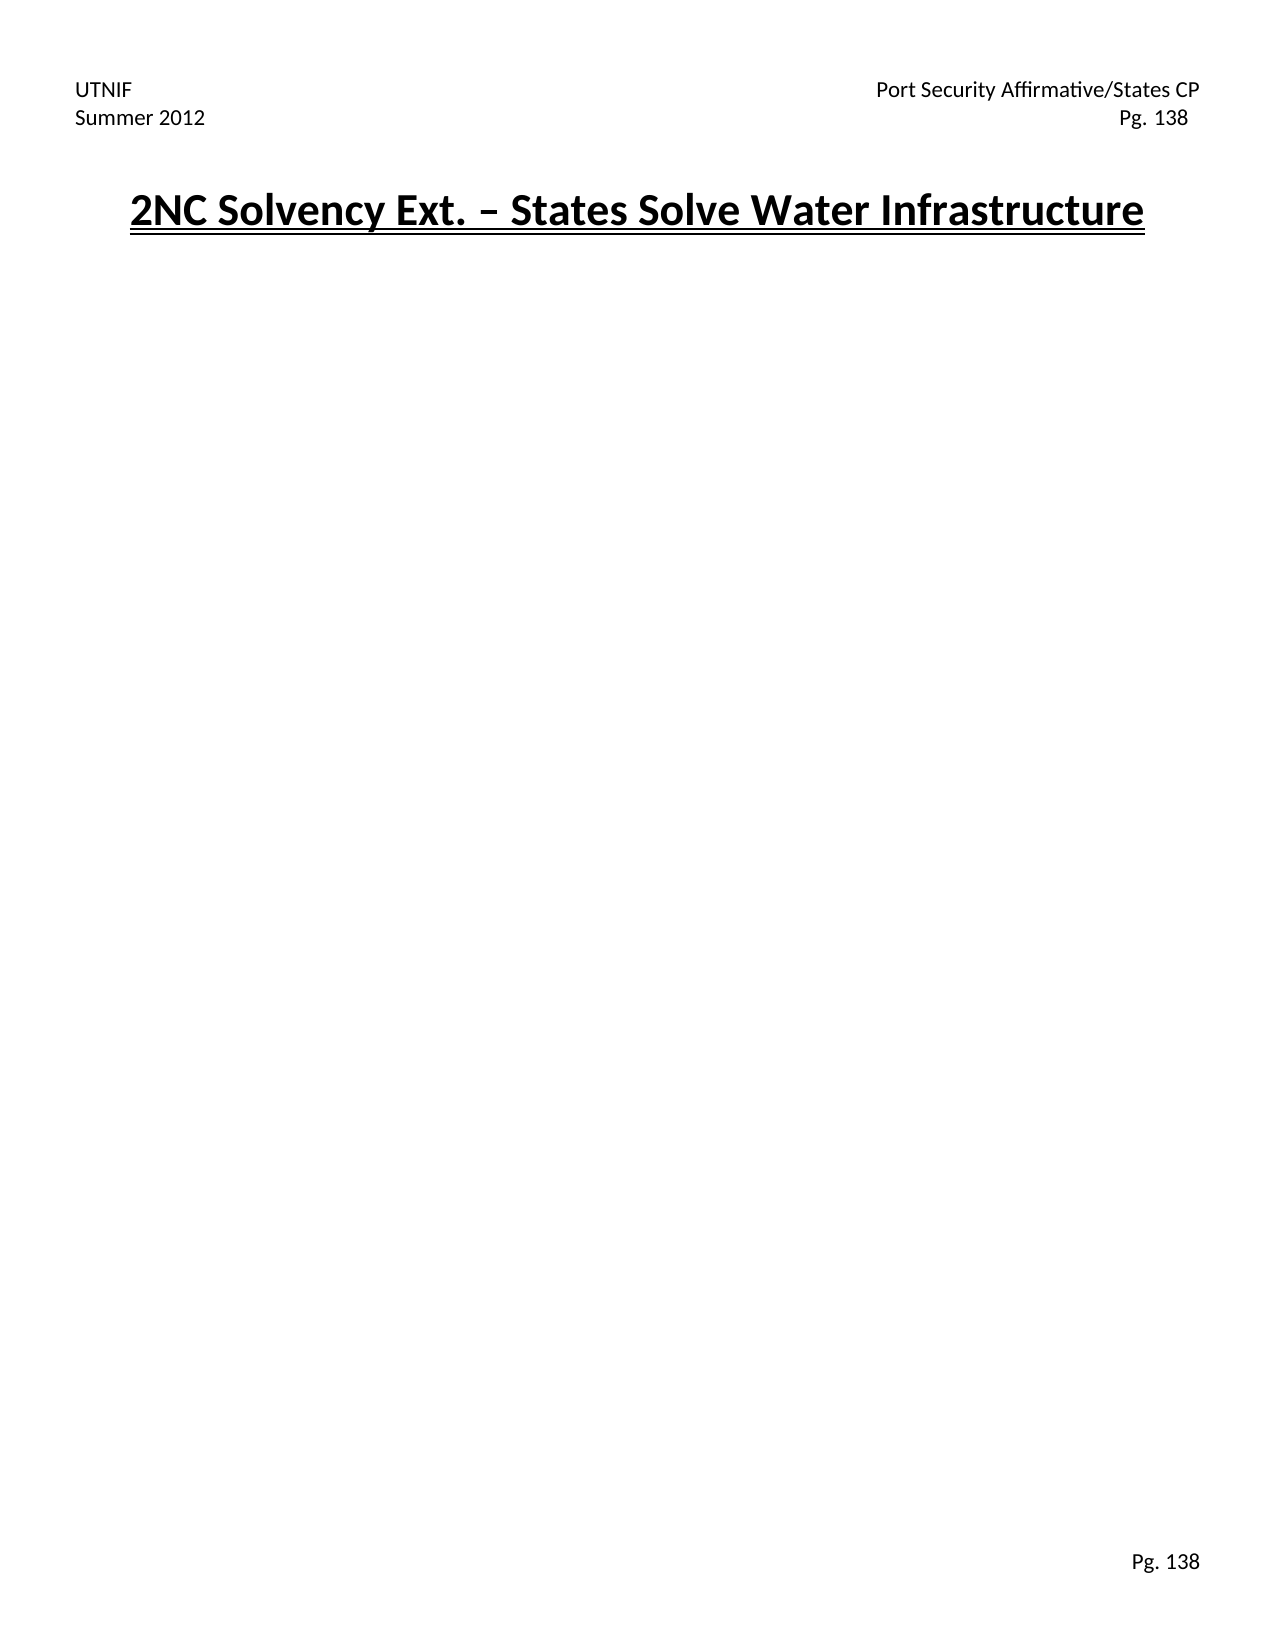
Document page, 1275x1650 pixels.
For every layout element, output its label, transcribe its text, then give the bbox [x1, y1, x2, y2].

subtitle 2NC Solvency Ext. – States Solve Water Infrastructure [75, 181, 1200, 237]
